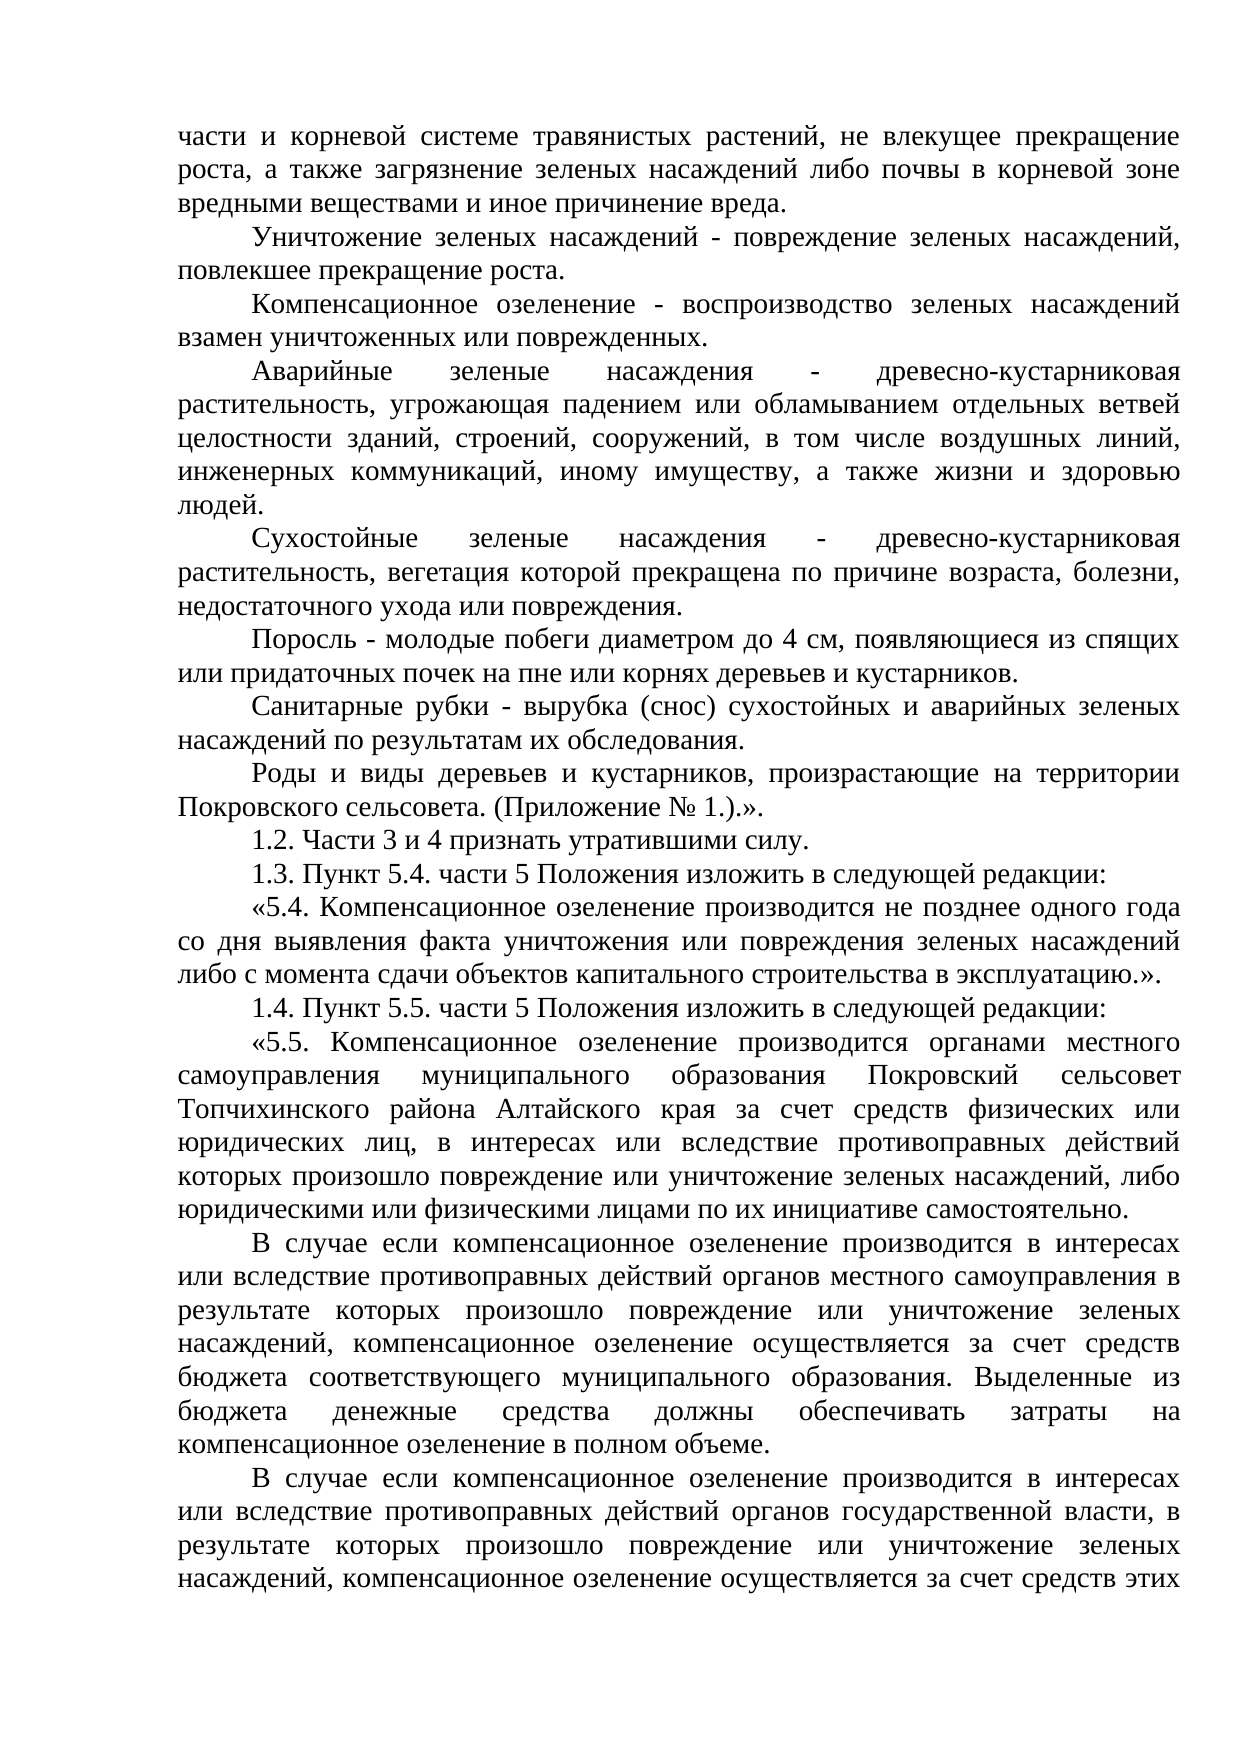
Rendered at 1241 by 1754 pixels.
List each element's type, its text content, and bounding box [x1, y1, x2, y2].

text Компенсационное озеленение - воспроизводство зеленых насаждений взамен уничтоженных или поврежденных. [177, 286, 1181, 353]
text «5.5. Компенсационное озеленение производится органами местного самоуправления муниципального образования Покровский сельсовет Топчихинского района Алтайского края за счет средств физических или юридических лиц, в интересах или вследствие противоправных действий которых произошло повреждение или уничтожение зеленых насаждений, либо юридическими или физическими лицами по их инициативе самостоятельно. [177, 1024, 1181, 1225]
text «5.4. Компенсационное озеленение производится не позднее одного года со дня выявления факта уничтожения или повреждения зеленых насаждений либо с момента сдачи объектов капитального строительства в эксплуатацию.». [177, 889, 1181, 990]
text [177, 118, 1181, 219]
text Поросль - молодые побеги диаметром до 4 см, появляющиеся из спящих или придаточных почек на пне или корнях деревьев и кустарников. [177, 621, 1181, 688]
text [177, 1460, 1181, 1594]
text Уничтожение зеленых насаждений - повреждение зеленых насаждений, повлекшее прекращение роста. [177, 219, 1181, 286]
text Роды и виды деревьев и кустарников, произрастающие на территории Покровского сельсовета. (Приложение № 1.).». [177, 755, 1181, 822]
text 1.3. Пункт 5.4. части 5 Положения изложить в следующей редакции: [177, 856, 1181, 889]
text Санитарные рубки - вырубка (снос) сухостойных и аварийных зеленых насаждений по результатам их обследования. [177, 688, 1181, 755]
text Аварийные зеленые насаждения - древесно-кустарниковая растительность, угрожающая падением или обламыванием отдельных ветвей целостности зданий, строений, сооружений, в том числе воздушных линий, инженерных коммуникаций, иному имуществу, а также жизни и здоровью людей. [177, 353, 1181, 521]
text Сухостойные зеленые насаждения - древесно-кустарниковая растительность, вегетация которой прекращена по причине возраста, болезни, недостаточного ухода или повреждения. [177, 521, 1181, 621]
text В случае если компенсационное озеленение производится в интересах или вследствие противоправных действий органов местного самоуправления в результате которых произошло повреждение или уничтожение зеленых насаждений, компенсационное озеленение осуществляется за счет средств бюджета соответствующего муниципального образования. Выделенные из бюджета денежные средства должны обеспечивать затраты на компенсационное озеленение в полном объеме. [177, 1225, 1181, 1460]
text 1.4. Пункт 5.5. части 5 Положения изложить в следующей редакции: [177, 990, 1181, 1024]
text 1.2. Части 3 и 4 признать утратившими силу. [177, 822, 1181, 856]
